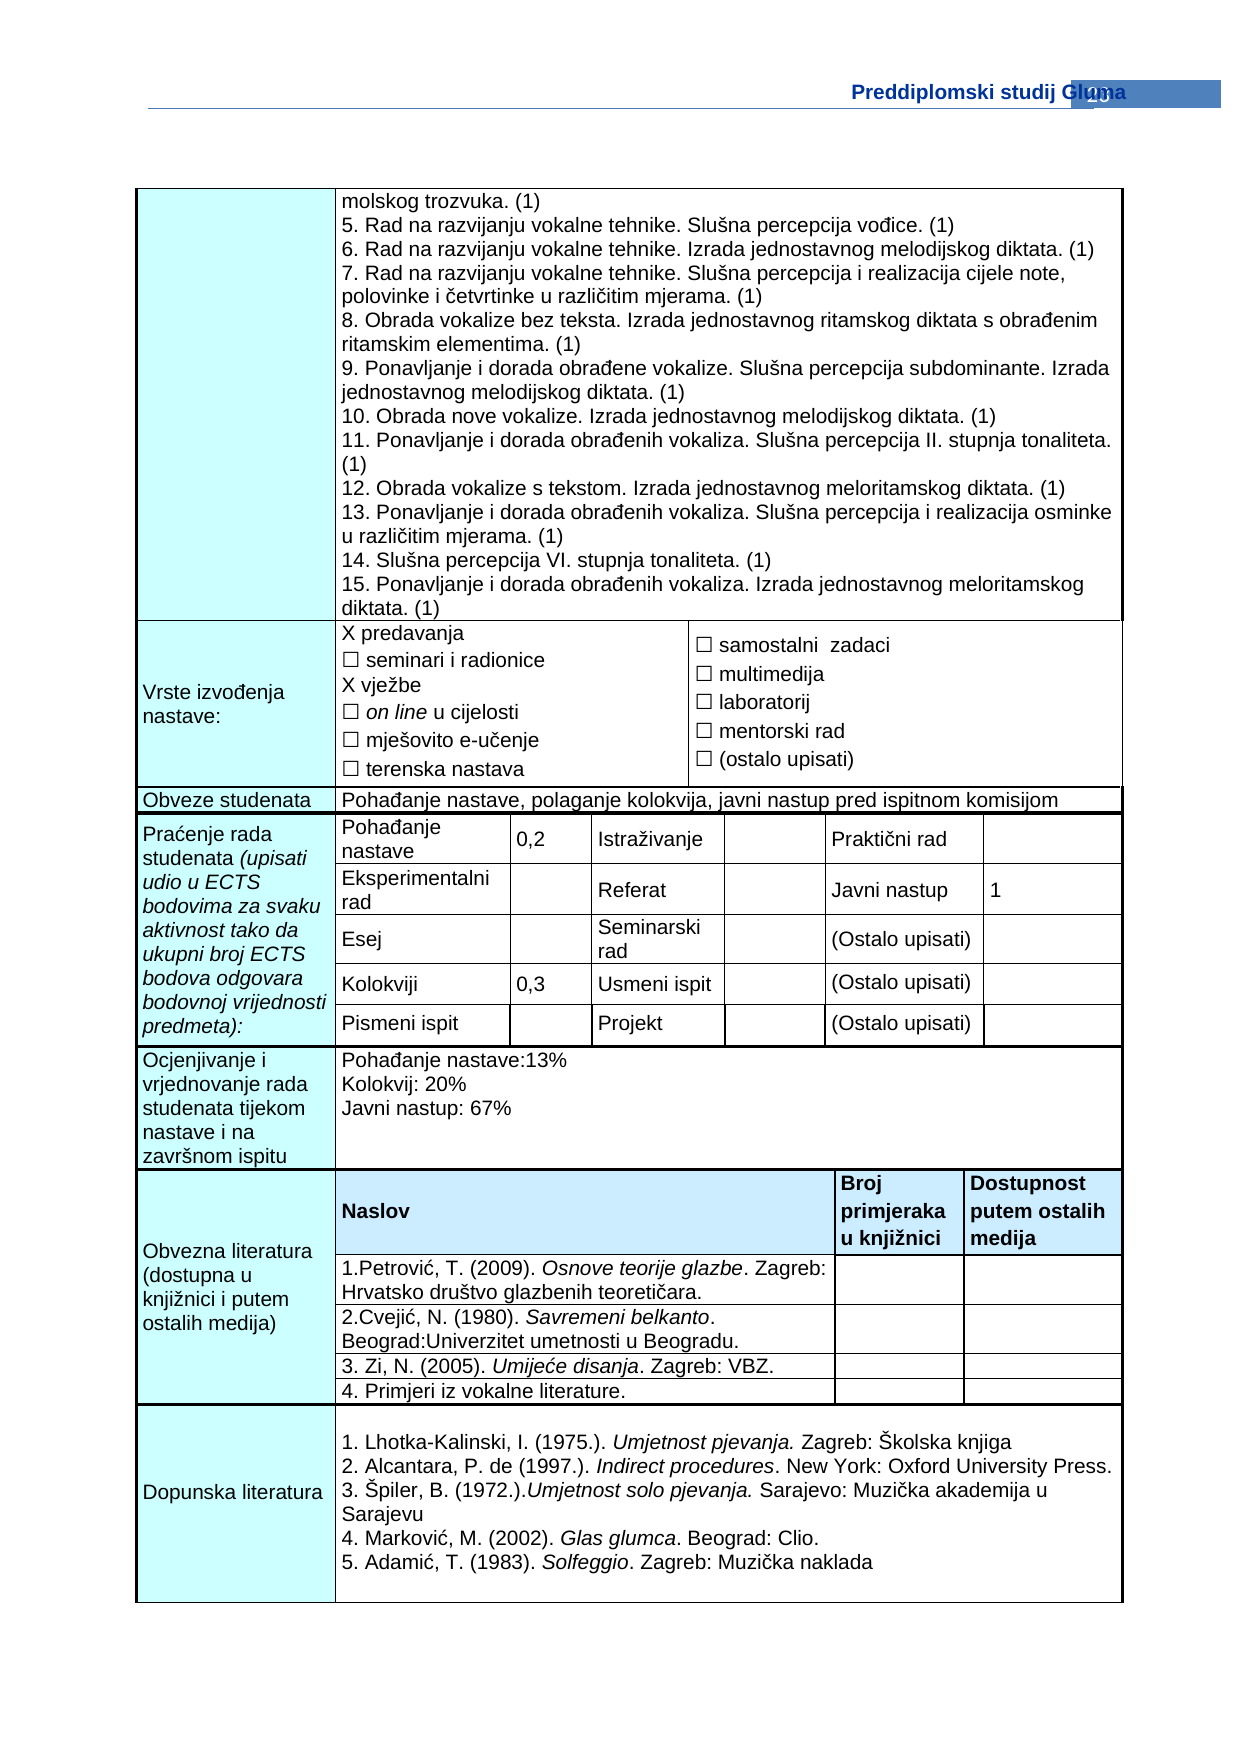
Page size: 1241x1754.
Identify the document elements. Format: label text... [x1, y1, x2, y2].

table_cell [965, 1379, 1121, 1403]
table_cell [725, 964, 825, 1004]
table_cell Projekt [593, 1005, 724, 1045]
table_cell ☐ samostalni zadaci ☐ multimedija ☐ laboratorij ☐ mentorski rad ☐ (ostalo upisati) [689, 620, 1122, 786]
table_cell Referat [592, 864, 724, 913]
table_cell [984, 815, 1121, 862]
table_cell 3. Zi, N. (2005). Umijeće disanja. Zagreb: VBZ. [336, 1354, 834, 1378]
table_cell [336, 189, 1121, 620]
table_cell Istraživanje [592, 815, 724, 862]
table_cell [965, 1354, 1121, 1378]
table_cell [984, 915, 1121, 962]
table_cell Obveze studenata [138, 788, 335, 811]
table_cell [725, 815, 825, 862]
table_cell Naslov [336, 1171, 834, 1254]
table_cell Seminarski rad [592, 915, 724, 962]
table_cell Pohađanje nastave, polaganje kolokvija, javni nastup pred ispitnom komisijom [336, 786, 1121, 811]
table_cell [984, 964, 1121, 1004]
table_cell Kolokviji [336, 964, 510, 1004]
table_cell [836, 1379, 963, 1403]
table_cell 1.Petrović, T. (2009). Osnove teorije glazbe. Zagreb: Hrvatsko društvo glazbenih teoretičara. [336, 1255, 834, 1304]
table_cell Esej [336, 915, 510, 962]
table_cell Eksperimentalni rad [336, 864, 510, 913]
table_cell Pohađanje nastave [336, 815, 510, 862]
table_cell 0,2 [511, 815, 591, 862]
table_cell Vrste izvođenja nastave: [138, 621, 335, 786]
table_cell [836, 1354, 963, 1378]
table_cell Praćenje rada studenata (upisati udio u ECTS bodovima za svaku aktivnost tako da ukupni broj ECTS bodova odgovara bodovnoj vrijednosti predmeta): [138, 815, 335, 1045]
table_cell [725, 915, 825, 962]
table_cell Dopunska literatura [138, 1406, 335, 1602]
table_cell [138, 189, 335, 620]
table_cell [725, 864, 825, 913]
table_cell [511, 915, 591, 962]
table_cell 4. Primjeri iz vokalne literature. [336, 1379, 834, 1403]
table_cell 2.Cvejić, N. (1980). Savremeni belkanto. Beograd:Univerzitet umetnosti u Beogradu. [336, 1305, 834, 1353]
table_cell [511, 1005, 591, 1045]
table_cell X predavanja ☐ seminari i radionice X vježbe ☐ on line u cijelosti ☐ mješovito e-učenje ☐ terenska nastava [336, 621, 688, 786]
table_cell Praktični rad [826, 815, 983, 862]
table_cell Javni nastup [826, 864, 983, 913]
table_cell Obvezna literatura (dostupna u knjižnici i putem ostalih medija) [138, 1171, 335, 1403]
table_cell [726, 1005, 824, 1045]
table_cell 1. Lhotka-Kalinski, I. (1975.). Umjetnost pjevanja. Zagreb: Školska knjiga 2. Alcantara, P. de (1997.). Indirect procedures. New York: Oxford University Press. 3. Špiler, B. (1972.).Umjetnost solo pjevanja. Sarajevo: Muzička akademija u Sarajevu 4. Marković, M. (2002). Glas glumca. Beograd: Clio. 5. Adamić, T. (1983). Solfeggio. Zagreb: Muzička naklada [336, 1406, 1121, 1602]
table_cell [985, 1005, 1121, 1045]
table_cell Pohađanje nastave:13% Kolokvij: 20% Javni nastup: 67% [336, 1048, 1121, 1168]
table_cell [965, 1305, 1121, 1353]
table_cell Broj primjeraka u knjižnici [836, 1171, 963, 1254]
table_cell (Ostalo upisati) [826, 1005, 983, 1045]
table_cell 1 [984, 864, 1121, 913]
table_cell [836, 1256, 963, 1304]
table_cell [511, 864, 591, 913]
table_cell (Ostalo upisati) [826, 964, 983, 1004]
table_cell [965, 1256, 1121, 1304]
table_cell Ocjenjivanje i vrjednovanje rada studenata tijekom nastave i na završnom ispitu [138, 1048, 335, 1168]
table_cell Pismeni ispit [336, 1005, 509, 1045]
table_cell Dostupnost putem ostalih medija [965, 1171, 1121, 1254]
table_cell Usmeni ispit [592, 964, 724, 1004]
table_cell 0,3 [511, 964, 591, 1004]
table_cell [836, 1305, 963, 1353]
table_cell (Ostalo upisati) [826, 915, 983, 962]
